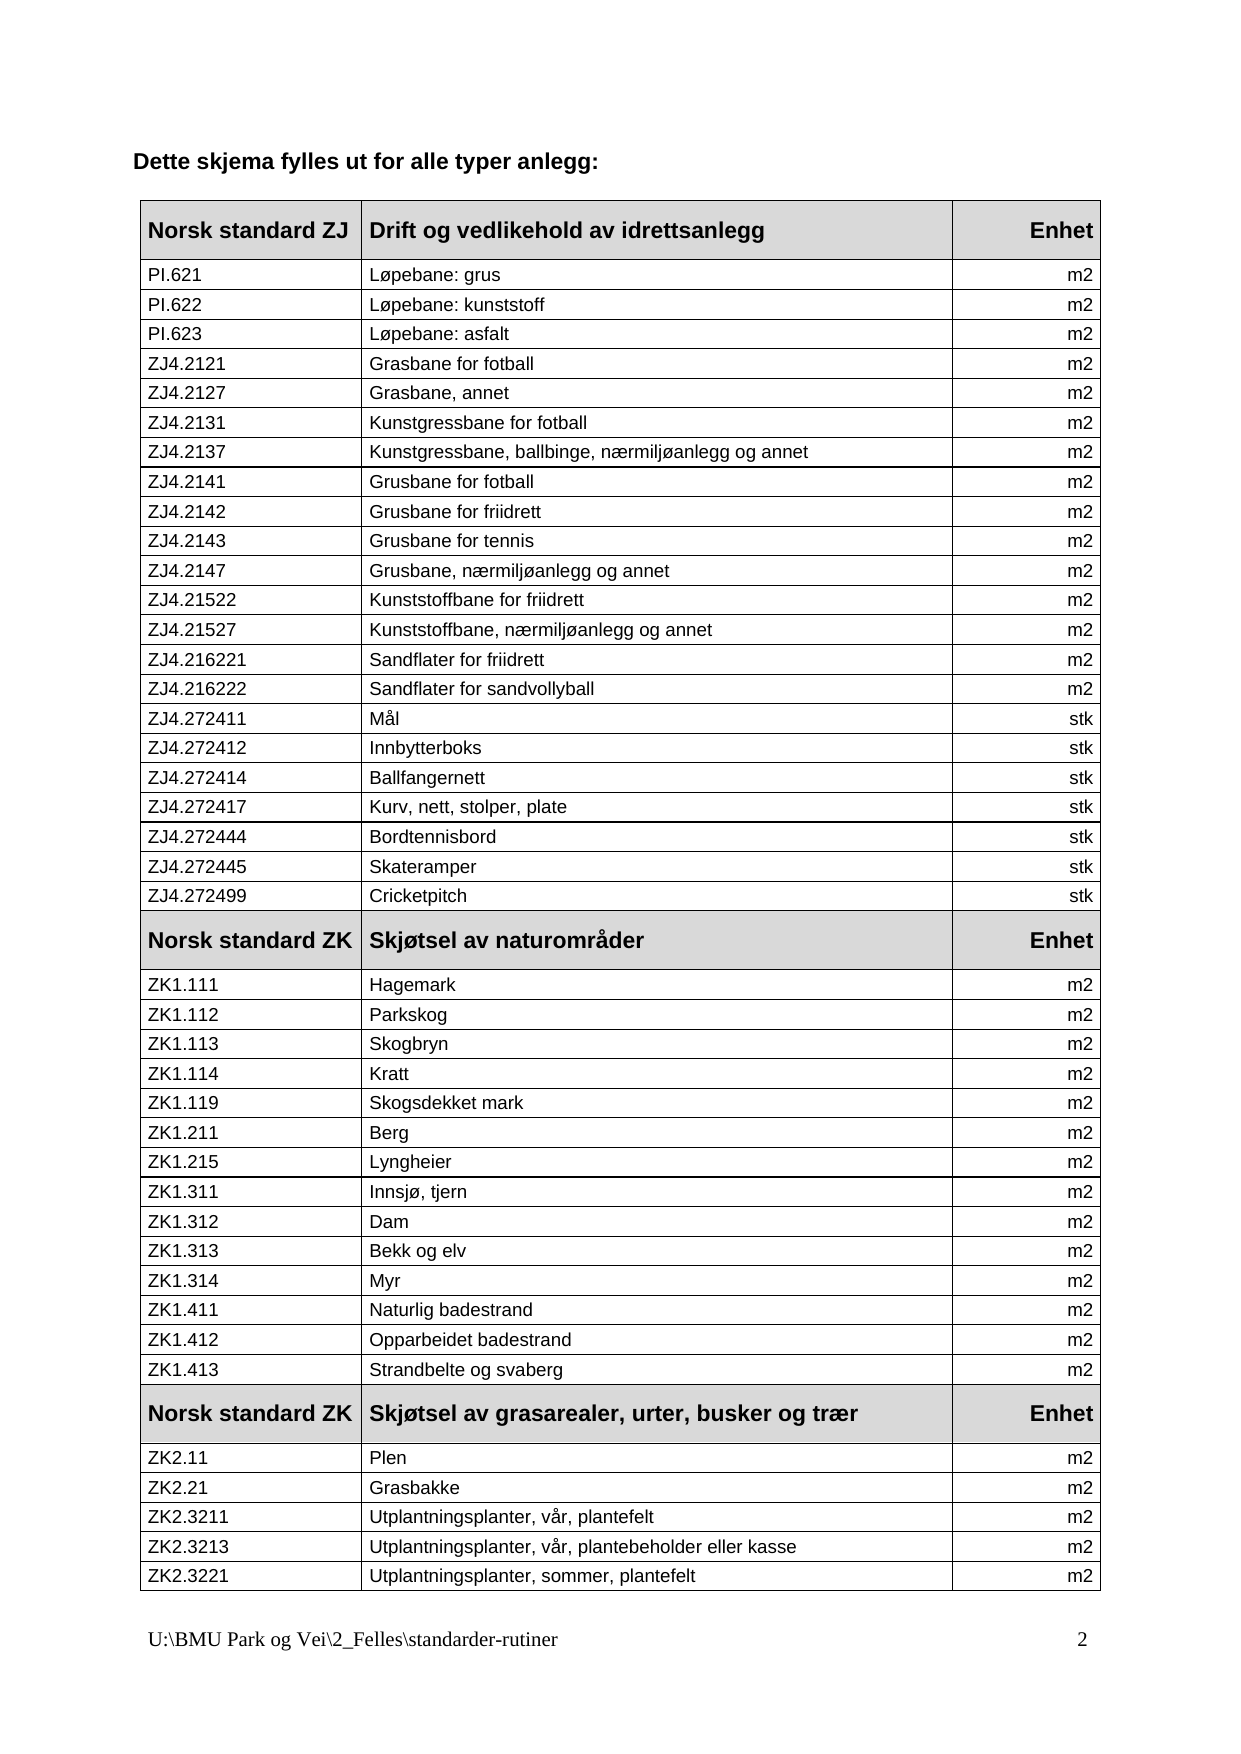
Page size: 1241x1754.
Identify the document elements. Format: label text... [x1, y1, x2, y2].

table_cell stk [953, 734, 1100, 762]
table_cell stk [953, 823, 1100, 851]
table_cell ZK2.3213 [141, 1532, 361, 1561]
table_cell m2 [953, 468, 1100, 496]
table_cell m2 [953, 320, 1100, 348]
table_cell m2 [953, 1355, 1100, 1383]
table_cell Kunststoffbane, nærmiljøanlegg og annet [362, 615, 952, 644]
text Dette skjema fylles ut for alle typer anlegg: [133, 148, 1093, 174]
table_cell m2 [953, 586, 1100, 614]
table_cell Løpebane: asfalt [362, 320, 952, 348]
table_cell ZJ4.272411 [141, 704, 361, 733]
table_cell ZK1.413 [141, 1355, 361, 1383]
table_cell Myr [362, 1266, 952, 1295]
table_cell stk [953, 704, 1100, 733]
table_cell Løpebane: kunststoff [362, 290, 952, 318]
table_cell Opparbeidet badestrand [362, 1325, 952, 1354]
table_cell m2 [953, 438, 1100, 466]
table_cell PI.623 [141, 320, 361, 348]
table_cell Norsk standard ZK [141, 1385, 361, 1442]
table_cell PI.622 [141, 290, 361, 318]
table_cell ZK2.3221 [141, 1562, 361, 1590]
table_cell m2 [953, 1562, 1100, 1590]
table_cell Grasbane, annet [362, 379, 952, 407]
table_cell Mål [362, 704, 952, 733]
table_cell Grasbakke [362, 1473, 952, 1502]
table_cell Norsk standard ZK [141, 911, 361, 969]
table_cell stk [953, 852, 1100, 881]
table_cell ZK1.112 [141, 1000, 361, 1028]
table_cell ZJ4.21527 [141, 615, 361, 644]
table_cell m2 [953, 1148, 1100, 1176]
table_cell Kunstgressbane, ballbinge, nærmiljøanlegg og annet [362, 438, 952, 466]
table_cell ZK1.411 [141, 1296, 361, 1324]
table_cell ZJ4.272412 [141, 734, 361, 762]
table_cell m2 [953, 1178, 1100, 1206]
table_cell Kurv, nett, stolper, plate [362, 793, 952, 821]
table_cell ZJ4.21522 [141, 586, 361, 614]
table_cell ZJ4.216222 [141, 675, 361, 703]
table_cell ZJ4.2141 [141, 468, 361, 496]
table_cell stk [953, 882, 1100, 910]
table_cell ZJ4.2142 [141, 497, 361, 526]
table_cell Skogsdekket mark [362, 1089, 952, 1117]
table_cell Løpebane: grus [362, 260, 952, 289]
table_cell Kunstgressbane for fotball [362, 408, 952, 437]
table_cell Innbytterboks [362, 734, 952, 762]
table_cell Skjøtsel av naturområder [362, 911, 952, 969]
table_cell stk [953, 763, 1100, 792]
table_cell ZJ4.272499 [141, 882, 361, 910]
table_cell Hagemark [362, 970, 952, 999]
table_cell Cricketpitch [362, 882, 952, 910]
table_cell ZK1.313 [141, 1237, 361, 1265]
table_cell Bordtennisbord [362, 823, 952, 851]
table_cell m2 [953, 1059, 1100, 1088]
table_cell m2 [953, 408, 1100, 437]
table_cell ZK1.311 [141, 1178, 361, 1206]
table_cell ZJ4.216221 [141, 645, 361, 673]
table_cell Berg [362, 1118, 952, 1147]
table_cell ZK1.111 [141, 970, 361, 999]
table_cell Grusbane for tennis [362, 527, 952, 555]
table_cell Grasbane for fotball [362, 349, 952, 378]
table_cell ZK1.314 [141, 1266, 361, 1295]
table_cell Sandflater for sandvollyball [362, 675, 952, 703]
table_cell m2 [953, 527, 1100, 555]
table_cell m2 [953, 1089, 1100, 1117]
table_cell ZJ4.2127 [141, 379, 361, 407]
table_cell Utplantningsplanter, sommer, plantefelt [362, 1562, 952, 1590]
table_cell ZK1.211 [141, 1118, 361, 1147]
table_cell ZJ4.2143 [141, 527, 361, 555]
table_cell m2 [953, 1000, 1100, 1028]
table_cell m2 [953, 675, 1100, 703]
table_cell Skateramper [362, 852, 952, 881]
table_cell ZJ4.2147 [141, 556, 361, 585]
table_cell m2 [953, 260, 1100, 289]
table_cell m2 [953, 1444, 1100, 1472]
table_header Norsk standard ZJ [141, 201, 361, 259]
table_cell Naturlig badestrand [362, 1296, 952, 1324]
table_cell ZK2.11 [141, 1444, 361, 1472]
table_cell m2 [953, 349, 1100, 378]
table_cell m2 [953, 497, 1100, 526]
table_cell m2 [953, 1532, 1100, 1561]
table_header Enhet [953, 201, 1100, 259]
table_cell m2 [953, 615, 1100, 644]
table_cell Parkskog [362, 1000, 952, 1028]
table_cell Lyngheier [362, 1148, 952, 1176]
table_cell m2 [953, 970, 1100, 999]
table_cell ZK1.114 [141, 1059, 361, 1088]
table_cell Grusbane for friidrett [362, 497, 952, 526]
table_cell ZK1.113 [141, 1030, 361, 1058]
table_cell Enhet [953, 911, 1100, 969]
table_cell Bekk og elv [362, 1237, 952, 1265]
table_cell Kratt [362, 1059, 952, 1088]
table_cell m2 [953, 1266, 1100, 1295]
table_cell ZJ4.2137 [141, 438, 361, 466]
table_cell ZJ4.272414 [141, 763, 361, 792]
table_cell m2 [953, 1207, 1100, 1236]
table_cell ZK1.412 [141, 1325, 361, 1354]
table_cell PI.621 [141, 260, 361, 289]
table_cell Sandflater for friidrett [362, 645, 952, 673]
table_cell ZJ4.2131 [141, 408, 361, 437]
table_cell m2 [953, 1296, 1100, 1324]
table_cell m2 [953, 645, 1100, 673]
table_cell Dam [362, 1207, 952, 1236]
table_cell m2 [953, 1118, 1100, 1147]
table_cell ZJ4.2121 [141, 349, 361, 378]
table_cell stk [953, 793, 1100, 821]
table_cell ZK2.21 [141, 1473, 361, 1502]
table_cell Skogbryn [362, 1030, 952, 1058]
table_cell m2 [953, 556, 1100, 585]
table_cell m2 [953, 379, 1100, 407]
table_cell Strandbelte og svaberg [362, 1355, 952, 1383]
table_cell m2 [953, 1237, 1100, 1265]
table_header Drift og vedlikehold av idrettsanlegg [362, 201, 952, 259]
table_cell ZJ4.272417 [141, 793, 361, 821]
table_cell m2 [953, 1325, 1100, 1354]
table_cell m2 [953, 290, 1100, 318]
table_cell Grusbane for fotball [362, 468, 952, 496]
table_cell ZJ4.272444 [141, 823, 361, 851]
table_cell Enhet [953, 1385, 1100, 1442]
table_cell Utplantningsplanter, vår, plantefelt [362, 1503, 952, 1531]
table_cell ZK2.3211 [141, 1503, 361, 1531]
table_cell m2 [953, 1473, 1100, 1502]
table_cell ZJ4.272445 [141, 852, 361, 881]
table_cell ZK1.312 [141, 1207, 361, 1236]
table_cell Kunststoffbane for friidrett [362, 586, 952, 614]
table_cell Innsjø, tjern [362, 1178, 952, 1206]
table_cell Skjøtsel av grasarealer, urter, busker og trær [362, 1385, 952, 1442]
table_cell Grusbane, nærmiljøanlegg og annet [362, 556, 952, 585]
table_cell ZK1.119 [141, 1089, 361, 1117]
table_cell ZK1.215 [141, 1148, 361, 1176]
table_cell m2 [953, 1030, 1100, 1058]
table_cell Ballfangernett [362, 763, 952, 792]
table_cell Utplantningsplanter, vår, plantebeholder eller kasse [362, 1532, 952, 1561]
table_cell m2 [953, 1503, 1100, 1531]
table_cell Plen [362, 1444, 952, 1472]
